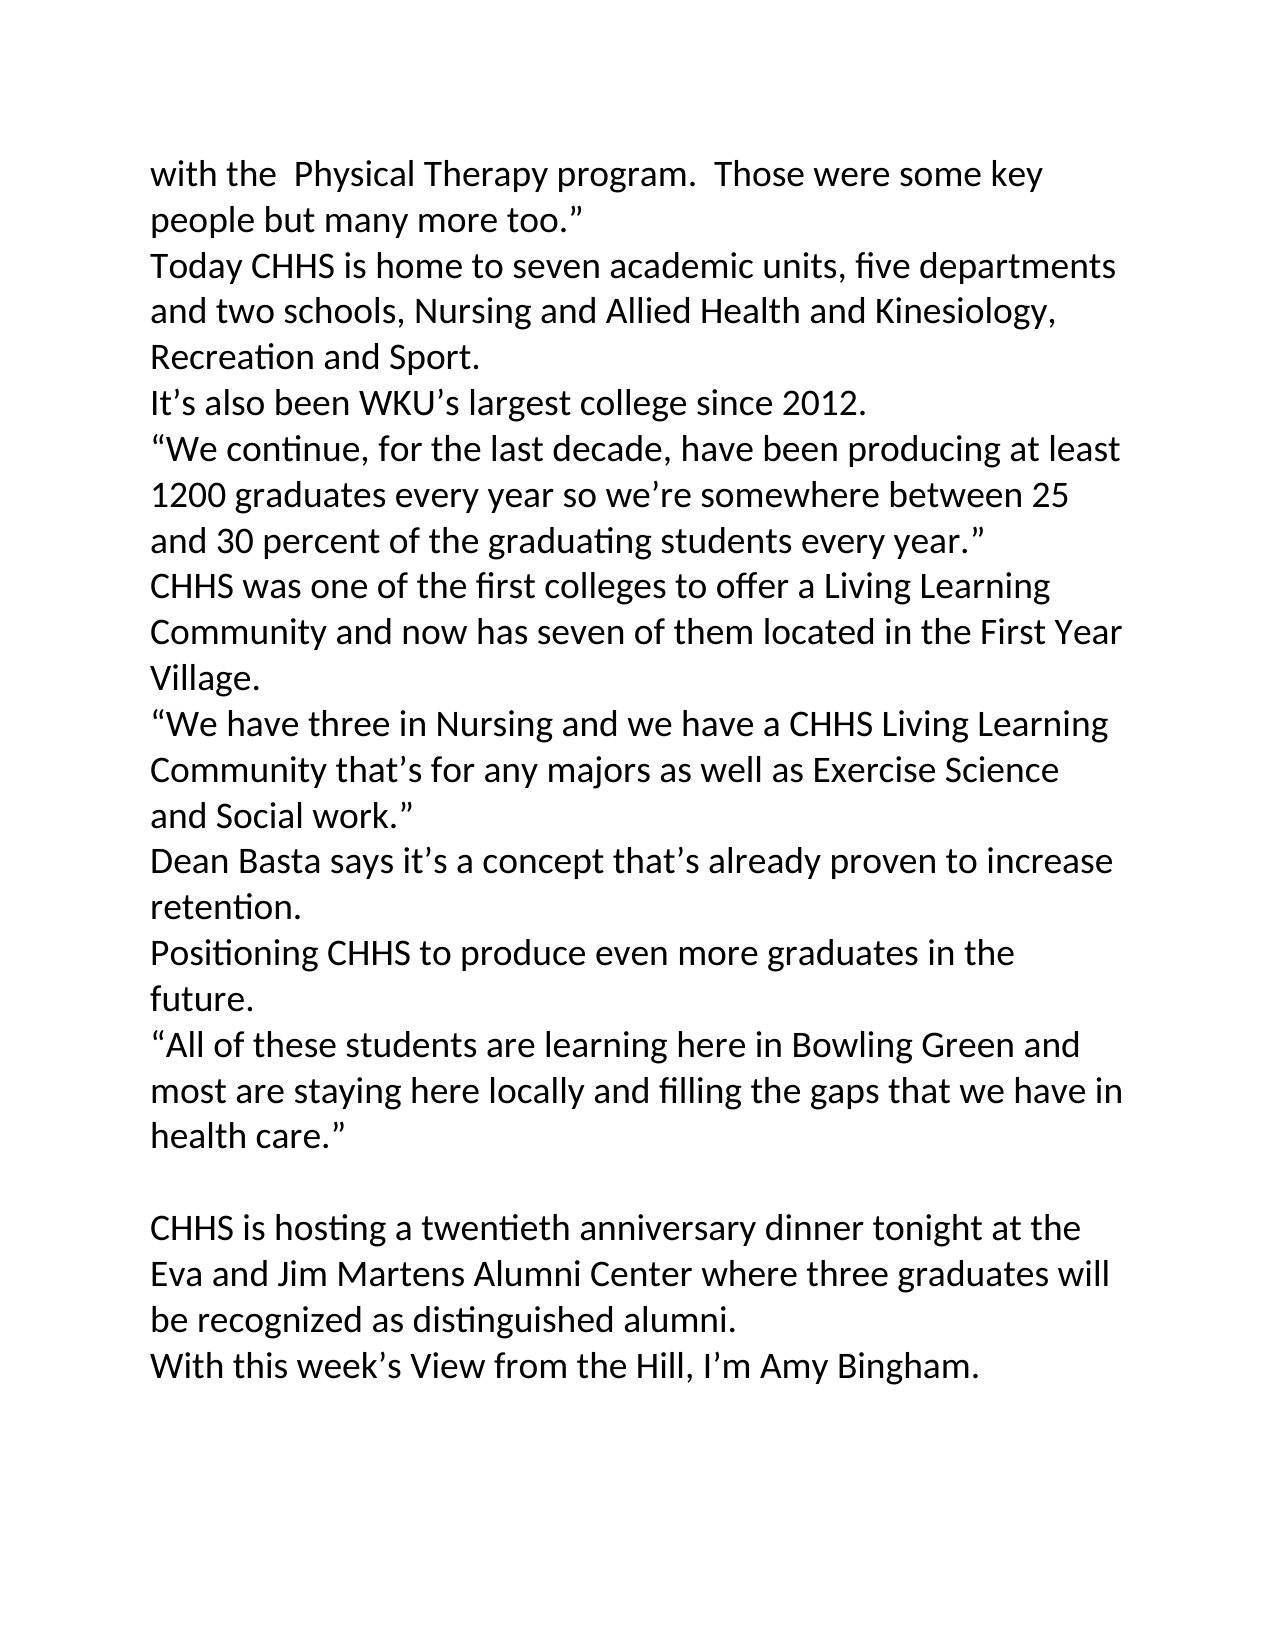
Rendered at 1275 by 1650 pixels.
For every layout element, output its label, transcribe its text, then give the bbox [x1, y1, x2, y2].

text “We continue, for the last decade, have been producing at least 1200 graduates every year so we’re somewhere between 25 and 30 percent of the graduating students every year.” [150, 425, 1125, 562]
text It’s also been WKU’s largest college since 2012. [150, 379, 1125, 425]
text “All of these students are learning here in Bowling Green and most are staying here locally and filling the gaps that we have in health care.” [150, 1021, 1125, 1158]
text With this week’s View from the Hill, I’m Amy Bingham. [150, 1342, 1125, 1387]
text CHHS is hosting a twentieth anniversary dinner tonight at the Eva and Jim Martens Alumni Center where three graduates will be recognized as distinguished alumni. [150, 1204, 1125, 1342]
text Today CHHS is home to seven academic units, five departments and two schools, Nursing and Allied Health and Kinesiology, Recreation and Sport. [150, 242, 1125, 379]
text Positioning CHHS to produce even more graduates in the future. [150, 929, 1125, 1021]
text CHHS was one of the first colleges to offer a Living Learning Community and now has seven of them located in the First Year Village. [150, 562, 1125, 700]
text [150, 150, 1125, 242]
text “We have three in Nursing and we have a CHHS Living Learning Community that’s for any majors as well as Exercise Science and Social work.” [150, 700, 1125, 837]
text Dean Basta says it’s a concept that’s already proven to increase retention. [150, 837, 1125, 929]
